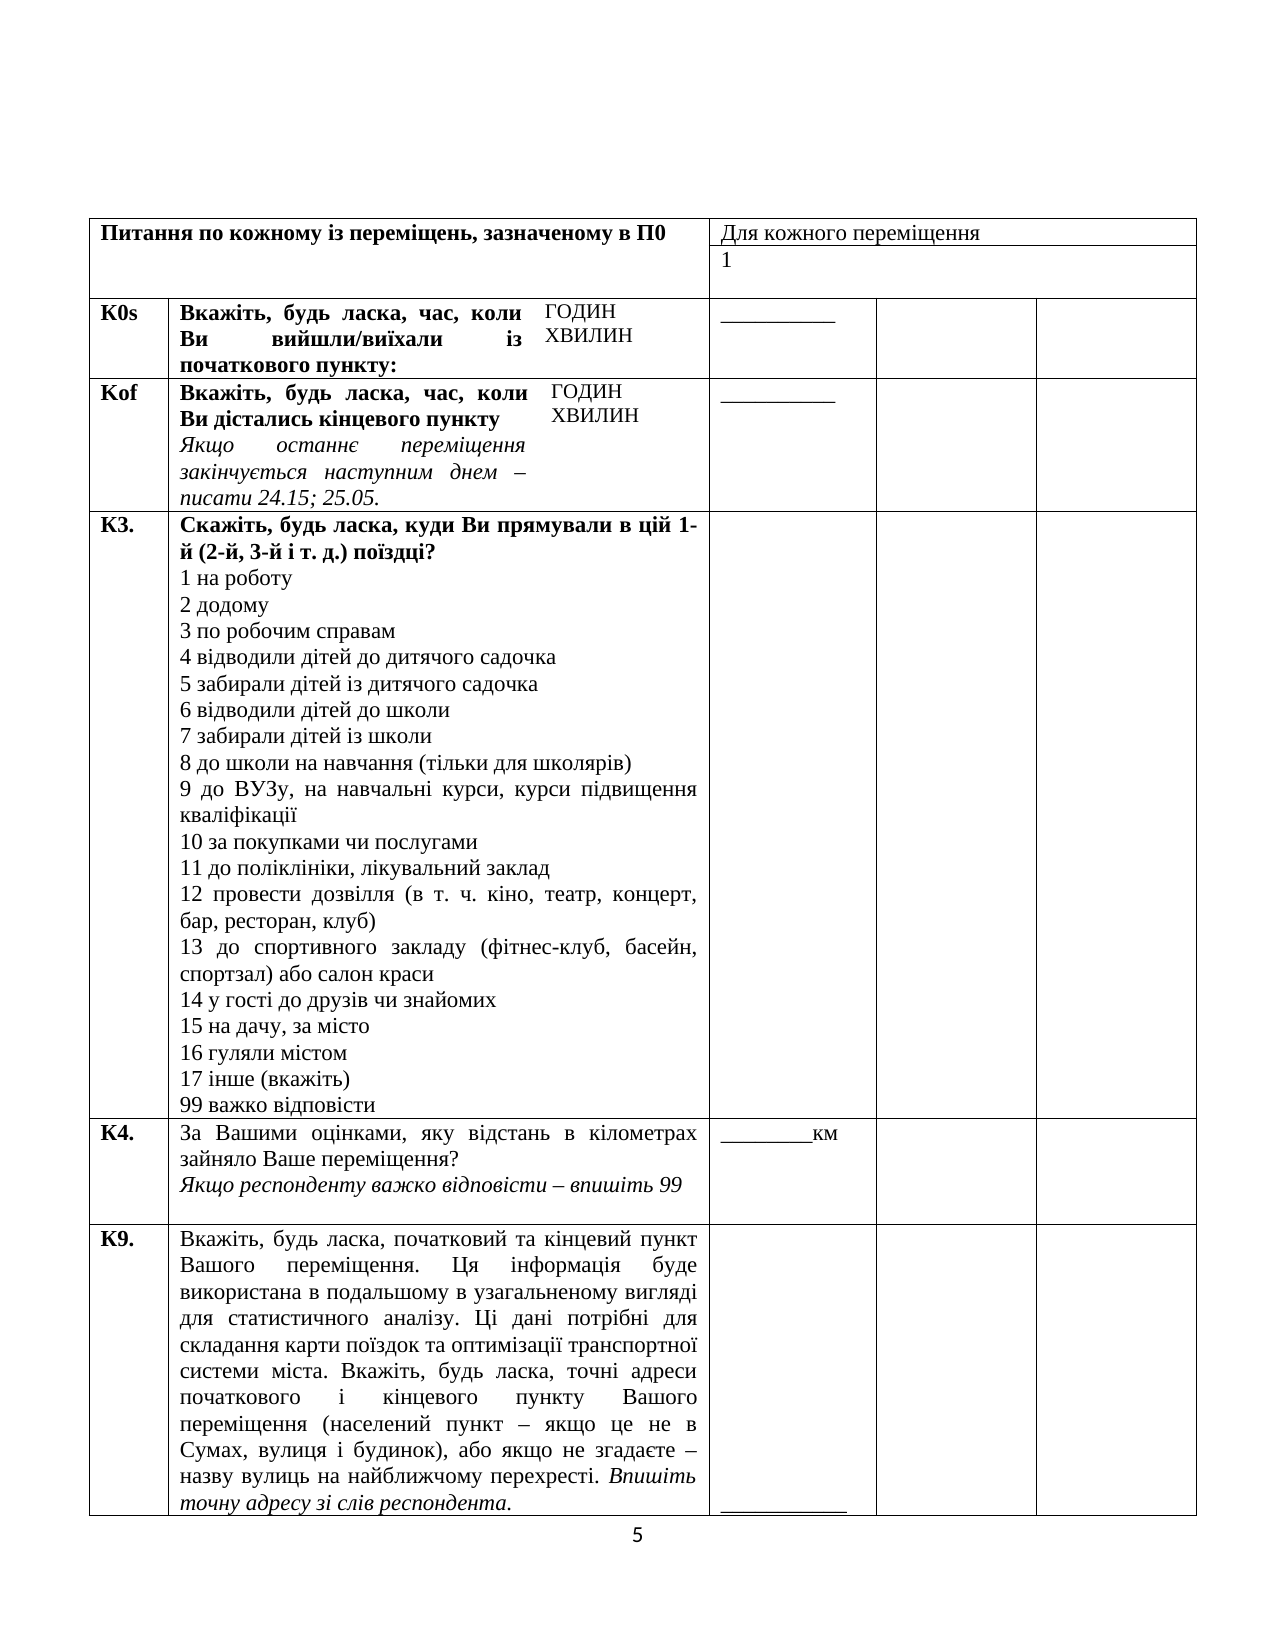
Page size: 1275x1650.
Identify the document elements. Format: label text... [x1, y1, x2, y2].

table_cell К4. [90, 1119, 168, 1224]
table_cell 1 [710, 246, 1196, 298]
table_cell [1037, 299, 1196, 378]
table_cell К3. [90, 512, 168, 1118]
table_cell [877, 512, 1036, 1118]
table_cell [877, 1119, 1036, 1224]
table_cell ________км [710, 1119, 876, 1224]
table_cell [710, 512, 876, 1118]
table_cell За Вашими оцінками, яку відстань в кілометрах зайняло Ваше переміщення? Якщо респонденту важко відповісти – впишіть 99 [169, 1119, 709, 1224]
table_cell [1037, 379, 1196, 511]
table_cell [1037, 512, 1196, 1118]
table_cell Скажіть, будь ласка, куди Ви прямували в цій 1-й (2-й, 3-й і т. д.) поїздці? 1 на роботу 2 додому 3 по робочим справам 4 відводили дітей до дитячого садочка 5 забирали дітей із дитячого садочка 6 відводили дітей до школи 7 забирали дітей із школи 8 до школи на навчання (тільки для школярів) 9 до ВУЗу, на навчальні курси, курси підвищення кваліфікації 10 за покупками чи послугами 11 до поліклініки, лікувальний заклад 12 провести дозвілля (в т. ч. кіно, театр, концерт, бар, ресторан, клуб) 13 до спортивного закладу (фітнес-клуб, басейн, спортзал) або салон краси 14 у гості до друзів чи знайомих 15 на дачу, за місто 16 гуляли містом 17 інше (вкажіть) 99 важко відповісти [169, 512, 709, 1118]
table_cell [877, 1225, 1036, 1515]
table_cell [710, 1225, 876, 1515]
table_header Для кожного переміщення [710, 219, 1196, 245]
table_cell [877, 379, 1036, 511]
table_cell Годин Хвилин [533, 299, 709, 378]
table_cell Годин Хвилин [540, 379, 709, 511]
table_cell [877, 299, 1036, 378]
table_cell Вкажіть, будь ласка, час, коли Ви дістались кінцевого пункту Якщо останнє переміщення закінчується наступним днем – писати 24.15; 25.05. [169, 379, 539, 511]
table_cell К9. [90, 1225, 168, 1515]
table_cell __________ [710, 379, 876, 511]
table_cell Kof [90, 379, 168, 511]
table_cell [169, 1225, 709, 1515]
table_cell [1037, 1225, 1196, 1515]
table_cell Вкажіть, будь ласка, час, коли Ви вийшли/виїхали із початкового пункту: [169, 299, 533, 378]
table_cell К0s [90, 299, 168, 378]
table_header Питання по кожному із переміщень, зазначеному в П0 [90, 219, 709, 298]
table_cell __________ [710, 299, 876, 378]
table_cell [1037, 1119, 1196, 1224]
